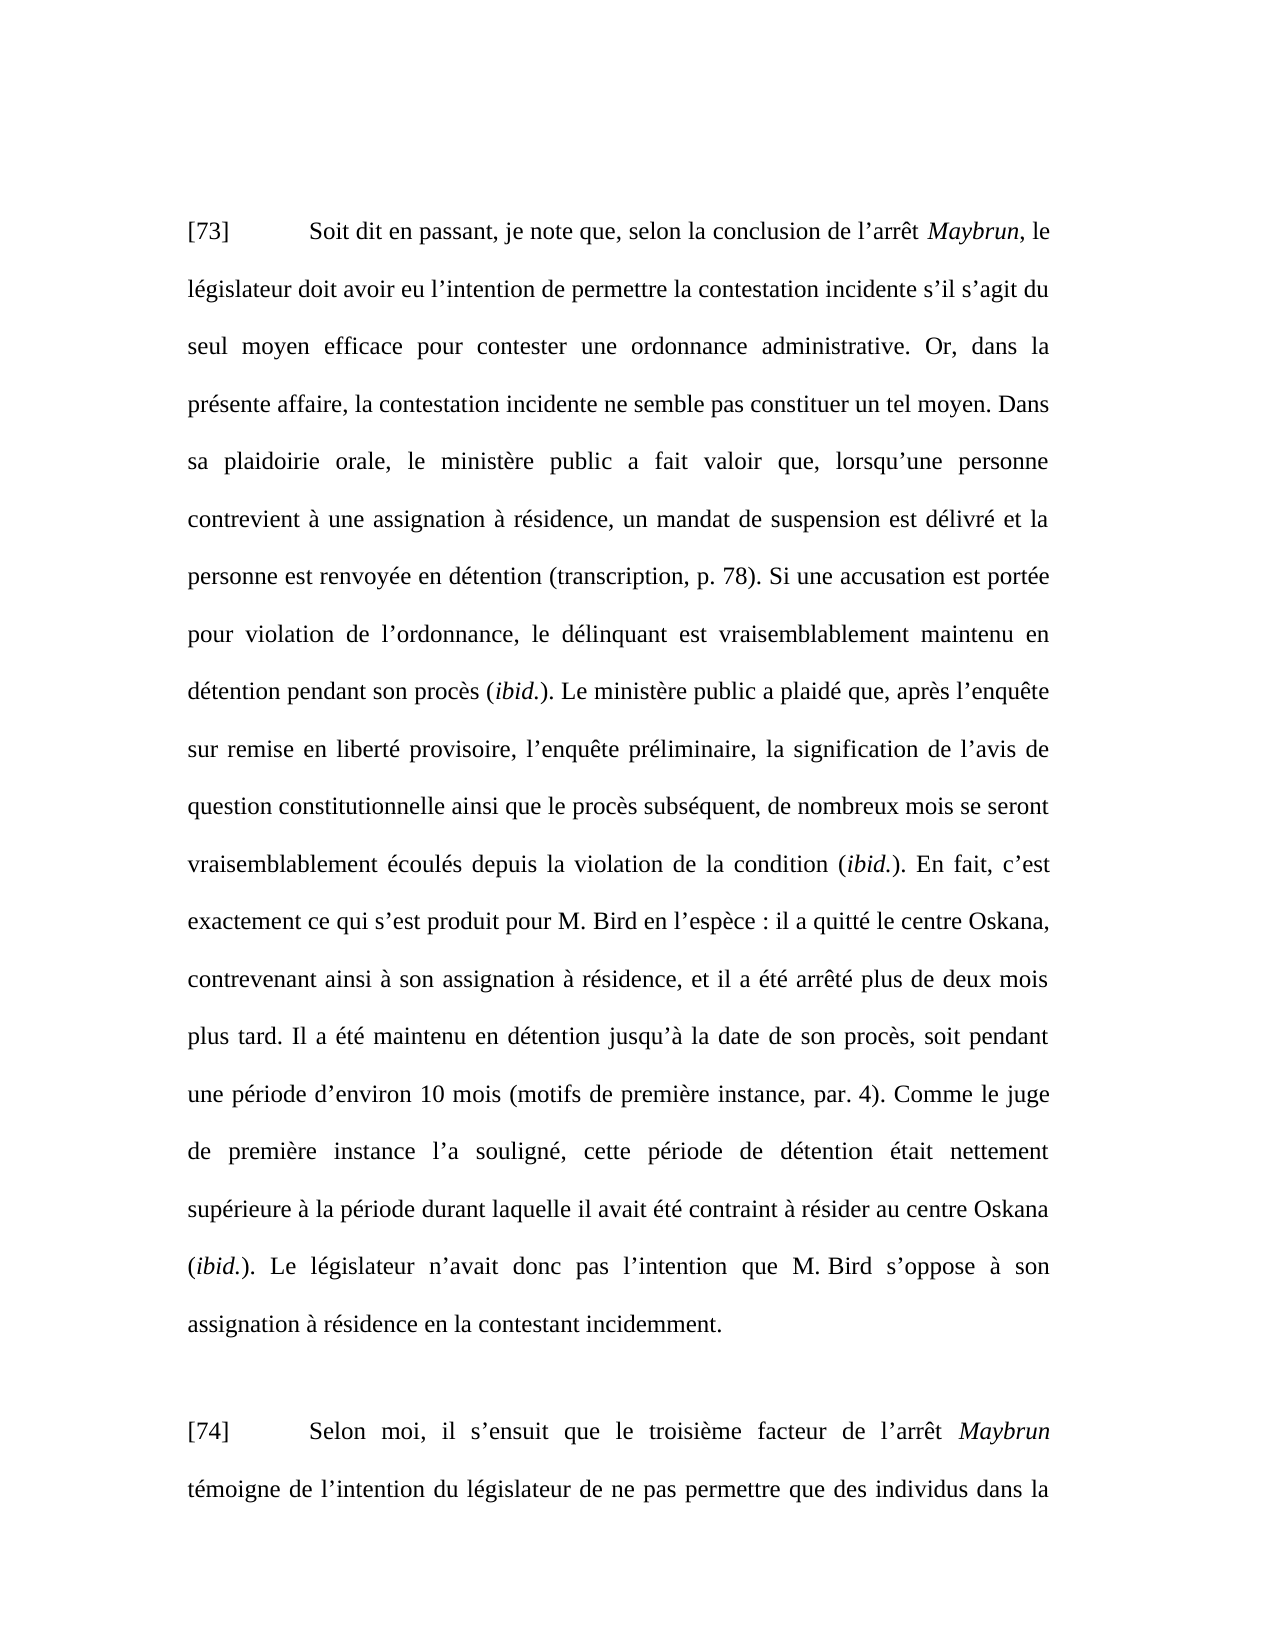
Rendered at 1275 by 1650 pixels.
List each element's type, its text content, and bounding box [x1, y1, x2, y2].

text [187, 1416, 1050, 1503]
text Soit dit en passant, je note que, selon la conclusion de l’arrêt Maybrun, le législateur doit avoir eu l’intention de permettre la contestation incidente s’il s’agit du seul moyen efficace pour contester une ordonnance administrative. Or, dans la présente affaire, la contestation incidente ne semble pas constituer un tel moyen. Dans sa plaidoirie orale, le ministère public a fait valoir que, lorsqu’une personne contrevient à une assignation à résidence, un mandat de suspension est délivré et la personne est renvoyée en détention (transcription, p. 78). Si une accusation est portée pour violation de l’ordonnance, le délinquant est vraisemblablement maintenu en détention pendant son procès (ibid.). Le ministère public a plaidé que, après l’enquête sur remise en liberté provisoire, l’enquête préliminaire, la signification de l’avis de question constitutionnelle ainsi que le procès subséquent, de nombreux mois se seront vraisemblablement écoulés depuis la violation de la condition (ibid.). En fait, c’est exactement ce qui s’est produit pour M. Bird en l’espèce : il a quitté le centre Oskana, contrevenant ainsi à son assignation à résidence, et il a été arrêté plus de deux mois plus tard. Il a été maintenu en détention jusqu’à la date de son procès, soit pendant une période d’environ 10 mois (motifs de première instance, par. 4). Comme le juge de première instance l’a souligné, cette période de détention était nettement supérieure à la période durant laquelle il avait été contraint à résider au centre Oskana (ibid.). Le législateur n’avait donc pas l’intention que M. Bird s’oppose à son assignation à résidence en la contestant incidemment. [187, 216, 1050, 1338]
